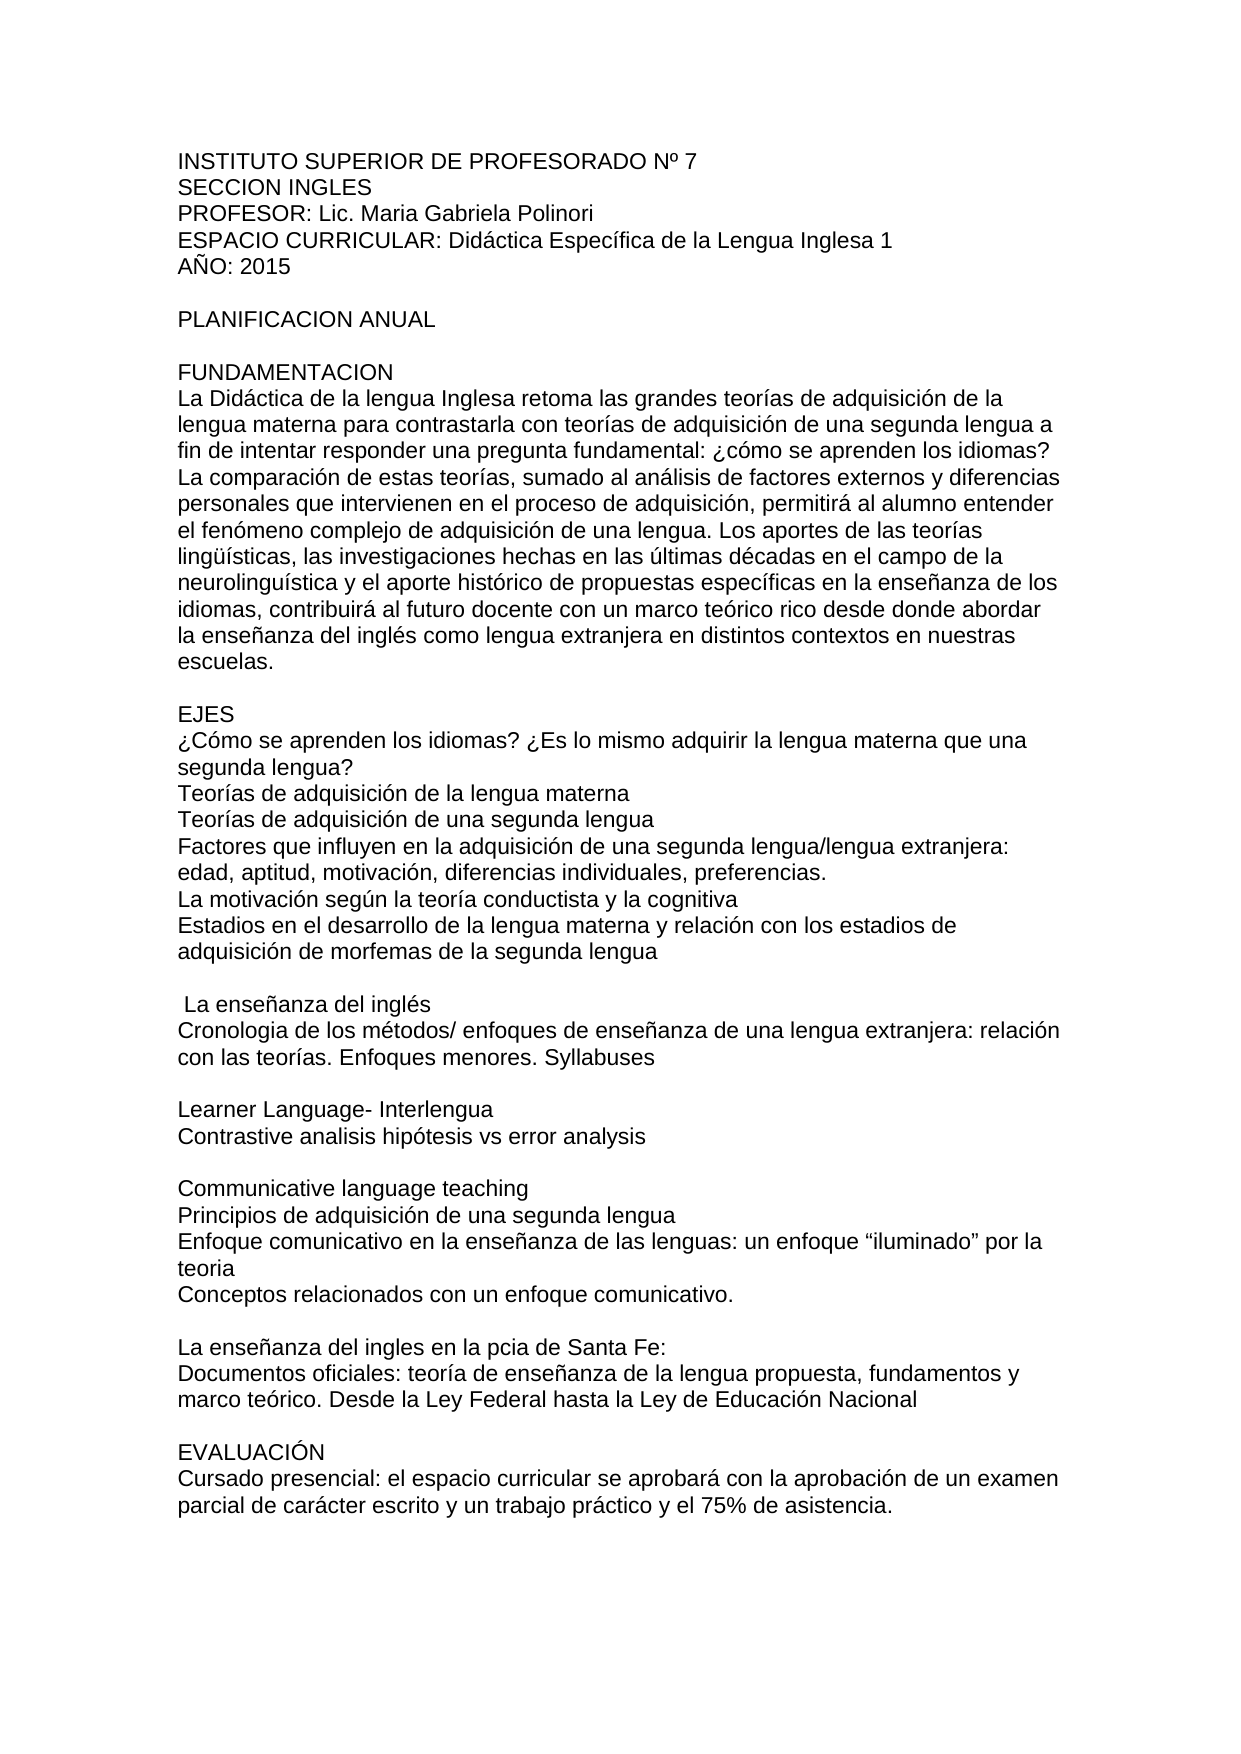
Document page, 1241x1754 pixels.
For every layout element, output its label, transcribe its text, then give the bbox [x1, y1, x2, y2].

text Teorías de adquisición de la lengua materna [177, 780, 1063, 806]
text Cronologia de los métodos/ enfoques de enseñanza de una lengua extranjera: relación con las teorías. Enfoques menores. Syllabuses [177, 1017, 1063, 1070]
text EJES [177, 701, 1063, 727]
text La enseñanza del inglés [177, 991, 1063, 1017]
text Estadios en el desarrollo de la lengua materna y relación con los estadios de adquisición de morfemas de la segunda lengua [177, 912, 1063, 964]
text Contrastive analisis hipótesis vs error analysis [177, 1123, 1063, 1149]
text Communicative language teaching [177, 1175, 1063, 1202]
text Conceptos relacionados con un enfoque comunicativo. [177, 1281, 1063, 1307]
text EVALUACIÓN [177, 1439, 1063, 1465]
text de la lengua Inglesa retoma las grandes teorías de adquisición de la lengua materna para contrastarla con teorías de adquisición de una segunda lengua a fin de intentar responder una pregunta fundamental: ¿cómo se aprenden los idiomas? La comparación de estas teorías, sumado al análisis de factores externos y diferencias personales que intervienen en el proceso de adquisición, permitirá al alumno entender el fenómeno complejo de adquisición de una lengua. Los aportes de las teorías lingüísticas, las investigaciones hechas en las últimas décadas en el campo de la neurolinguística y el aporte histórico de propuestas específicas en la enseñanza de los idiomas, contribuirá al futuro docente con un marco teórico rico desde donde abordar la enseñanza del inglés como lengua extranjera en distintos contextos en nuestras escuelas. [177, 385, 1063, 675]
text Enfoque comunicativo en la enseñanza de las lenguas: un enfoque “iluminado” por la teoria [177, 1228, 1063, 1281]
text Learner Language- Interlengua [177, 1096, 1063, 1123]
text PROFESOR: Lic. Maria Gabriela Polinori [177, 200, 1063, 227]
text Documentos oficiales: teoría de enseñanza de la lengua propuesta, fundamentos y marco teórico. Desde la Ley Federal hasta la Ley de Educación Nacional [177, 1360, 1063, 1413]
text La enseñanza del ingles en la pcia de Santa Fe: [177, 1333, 1063, 1360]
text Factores que influyen en la adquisición de una segunda lengua/lengua extranjera: edad, aptitud, motivación, diferencias individuales, preferencias. [177, 833, 1063, 886]
text Cursado presencial: el espacio curricular se aprobará con la aprobación de un examen parcial de carácter escrito y un trabajo práctico y el 75% de asistencia. [177, 1465, 1063, 1518]
text La motivación según la teoría conductista y la cognitiva [177, 886, 1063, 912]
text FUNDAMENTACION [177, 358, 1063, 385]
text SECCION INGLES [177, 174, 1063, 200]
text PLANIFICACION ANUAL [177, 306, 1063, 332]
text Teorías de adquisición de una segunda lengua [177, 806, 1063, 833]
text Principios de adquisición de una segunda lengua [177, 1202, 1063, 1228]
text ESPACIO CURRICULAR: Didáctica Específica de 1 [177, 227, 1063, 253]
text ¿Cómo se aprenden los idiomas? ¿Es lo mismo adquirir la lengua materna que una segunda lengua? [177, 727, 1063, 780]
text INSTITUTO SUPERIOR DE PROFESORADO Nº 7 [177, 148, 1063, 174]
text AÑO: 2015 [177, 253, 1063, 279]
